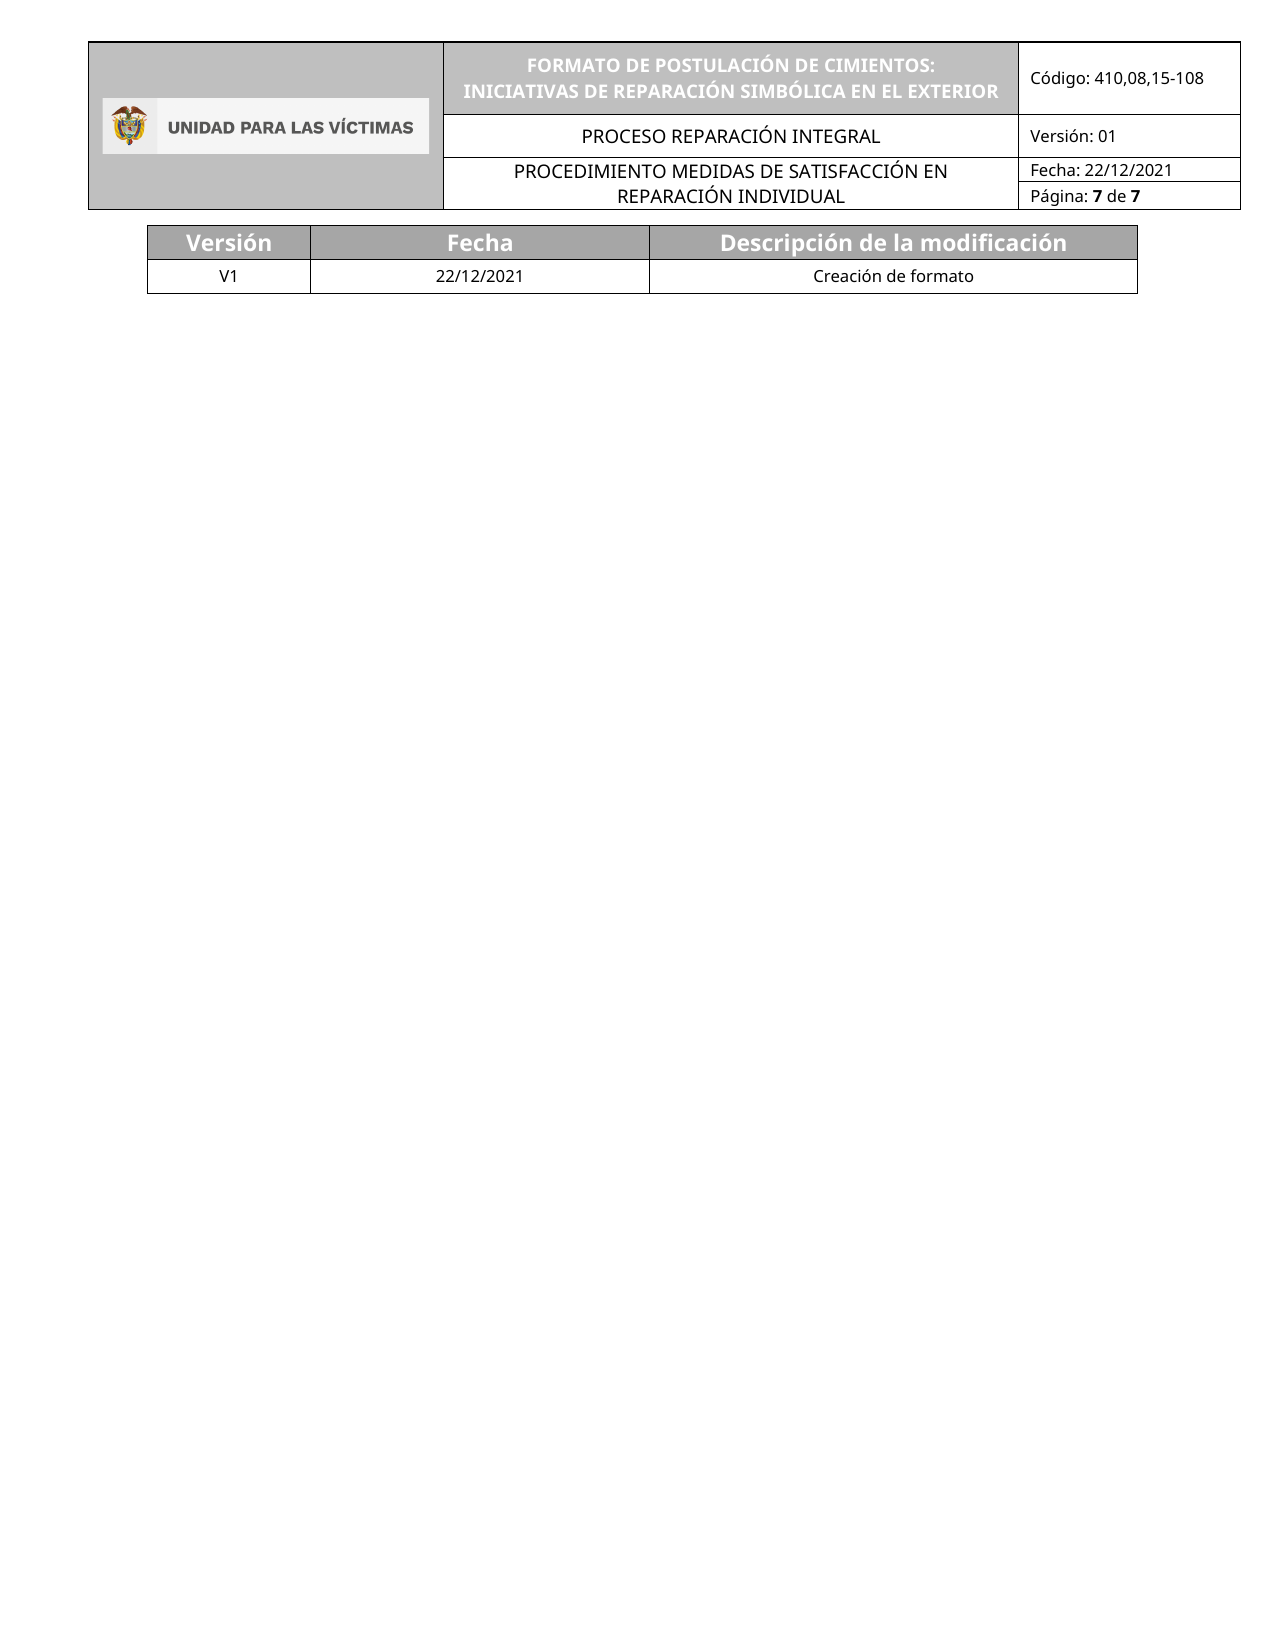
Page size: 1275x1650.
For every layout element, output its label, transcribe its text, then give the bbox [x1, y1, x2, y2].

table_header Descripción de la modificación [650, 226, 1137, 259]
table_cell V1 [148, 260, 310, 292]
table_cell 22/12/2021 [311, 260, 649, 292]
picture [102, 98, 430, 154]
table_header Versión [148, 226, 310, 259]
table_header Fecha [311, 226, 649, 259]
table_cell Creación de formato [650, 260, 1137, 292]
